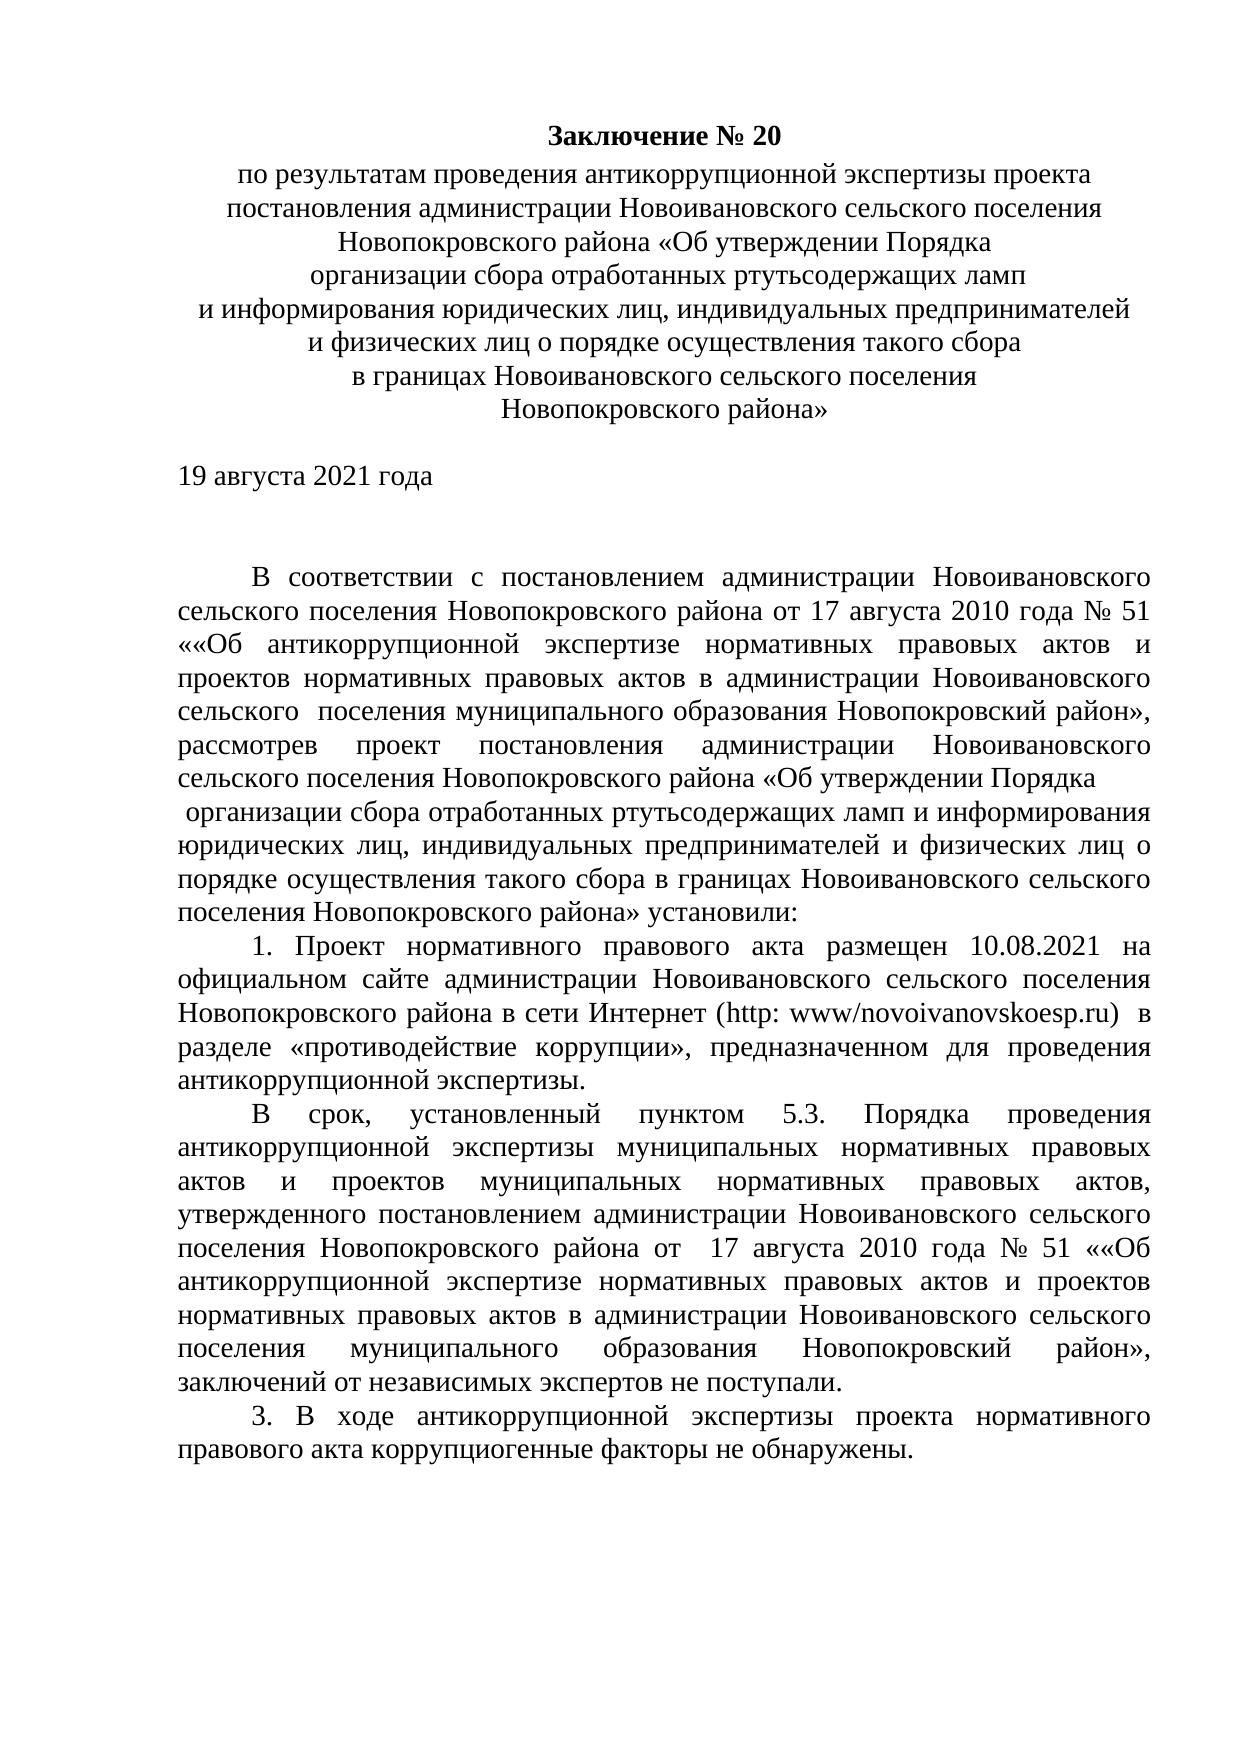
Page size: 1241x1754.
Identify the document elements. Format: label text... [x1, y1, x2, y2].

text Новопокровского района» [177, 391, 1152, 425]
text в границах Новоивановского сельского поселения [177, 358, 1152, 391]
text В соответствии с постановлением администрации Новоивановского сельского поселения Новопокровского района от 17 августа 2010 года № 51 ««Об антикоррупционной экспертизе нормативных правовых актов и проектов нормативных правовых актов в администрации Новоивановского сельского поселения муниципального образования Новопокровский район», рассмотрев проект постановления администрации Новоивановского сельского поселения Новопокровского района «Об утверждении Порядка [177, 559, 1152, 794]
text Заключение № 20 [177, 118, 1152, 152]
text 19 августа 2021 года [177, 458, 1152, 492]
text и информирования юридических лиц, индивидуальных предпринимателей [177, 291, 1152, 324]
text по результатам проведения антикоррупционной экспертизы проекта постановления администрации Новоивановского сельского поселения Новопокровского района «Об утверждении Порядка [177, 157, 1152, 257]
text В срок, установленный пунктом 5.3. Порядка проведения антикоррупционной экспертизы муниципальных нормативных правовых актов и проектов муниципальных нормативных правовых актов, утвержденного постановлением администрации Новоивановского сельского поселения Новопокровского района от 17 августа 2010 года № 51 ««Об антикоррупционной экспертизе нормативных правовых актов и проектов нормативных правовых актов в администрации Новоивановского сельского поселения муниципального образования Новопокровский район», заключений от независимых экспертов не поступали. [177, 1096, 1152, 1398]
text организации сбора отработанных ртутьсодержащих ламп [177, 257, 1152, 291]
text и физических лиц о порядке осуществления такого сбора [177, 324, 1152, 358]
text 3. В ходе антикоррупционной экспертизы проекта нормативного правового акта коррупциогенные факторы не обнаружены. [177, 1398, 1152, 1465]
text 1. Проект нормативного правового акта размещен 10.08.2021 на официальном сайте администрации Новоивановского сельского поселения Новопокровского района в сети Интернет (http: www/novoivanovskoesp.ru) в разделе «противодействие коррупции», предназначенном для проведения антикоррупционной экспертизы. [177, 928, 1152, 1096]
text организации сбора отработанных ртутьсодержащих ламп и информирования юридических лиц, индивидуальных предпринимателей и физических лиц о порядке осуществления такого сбора в границах Новоивановского сельского поселения Новопокровского района» установили: [177, 794, 1152, 928]
